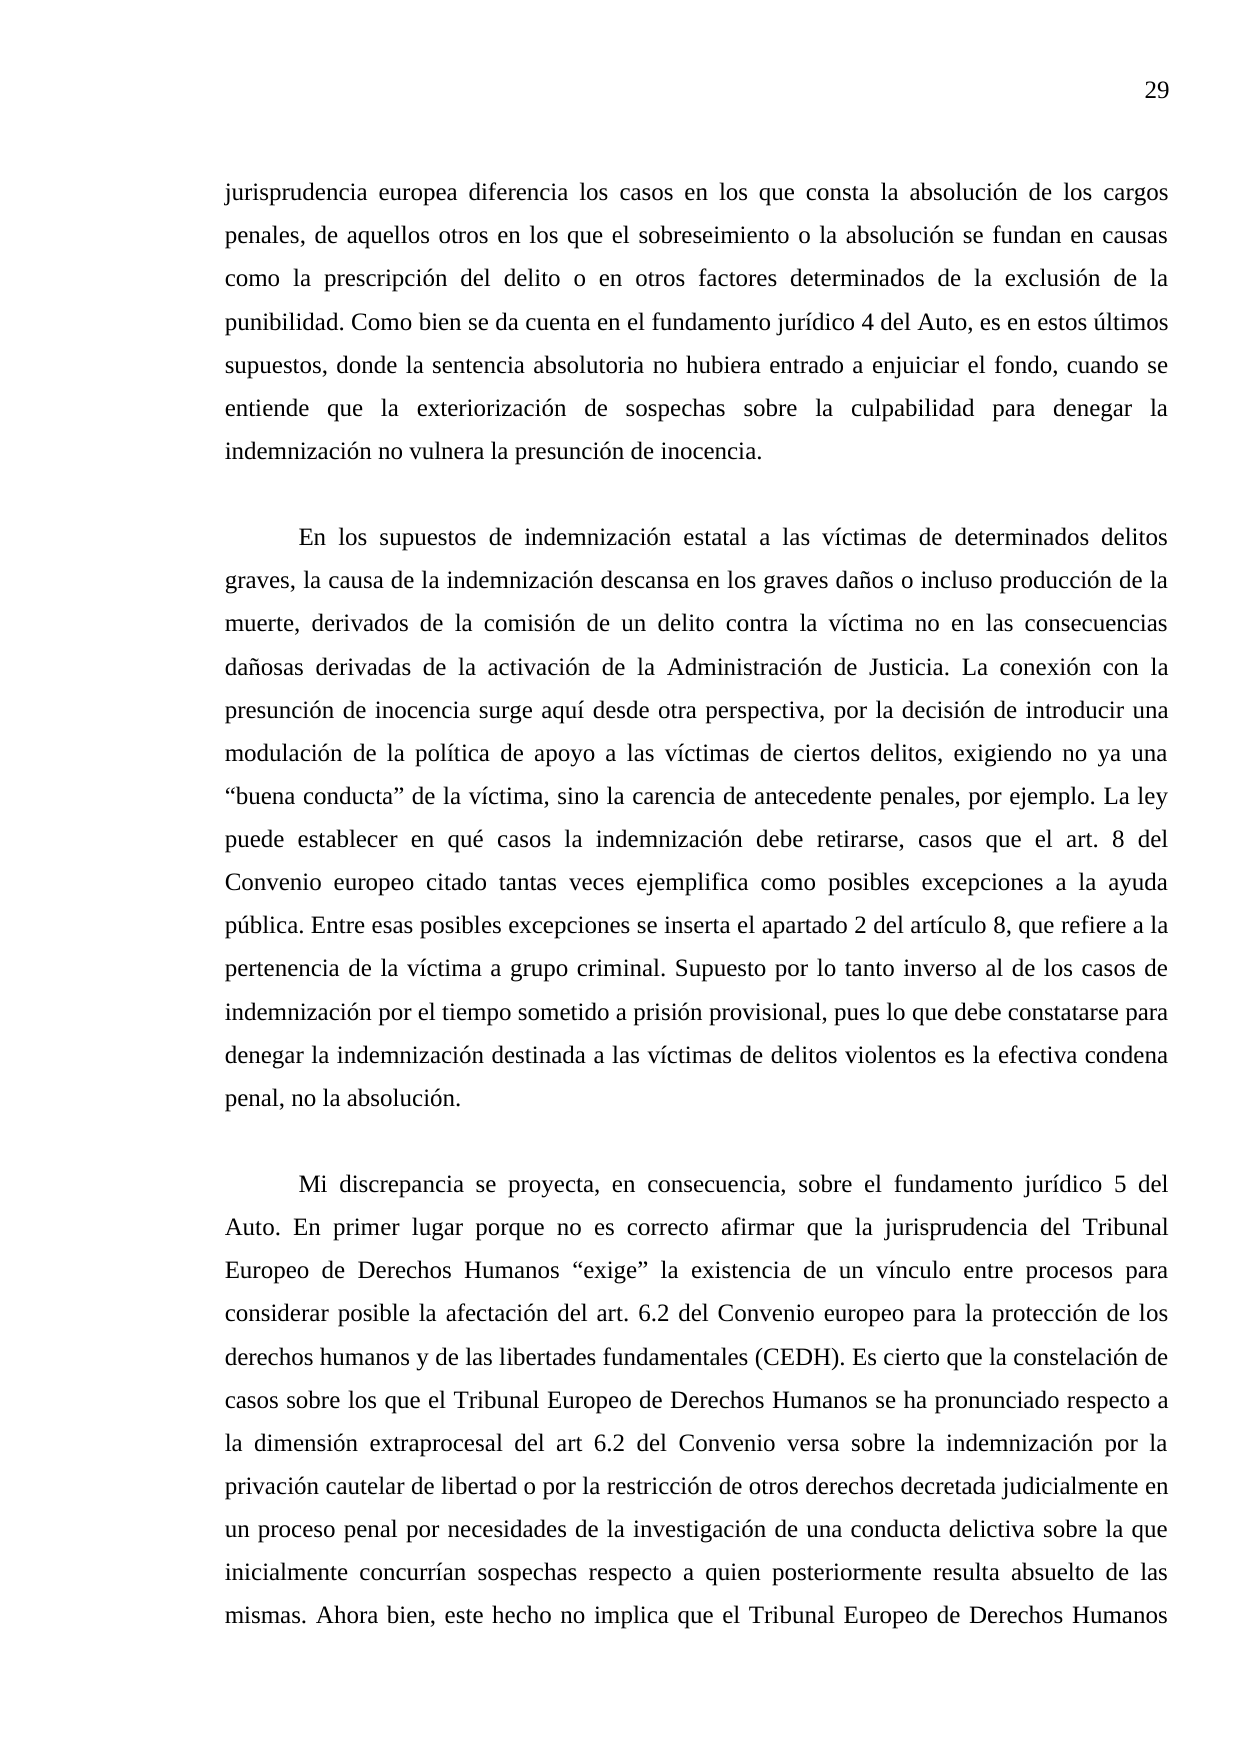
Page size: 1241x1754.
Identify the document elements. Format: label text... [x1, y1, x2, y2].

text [224, 177, 1169, 465]
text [224, 1169, 1169, 1629]
text En los supuestos de indemnización estatal a las víctimas de determinados delitos graves, la causa de la indemnización descansa en los graves daños o incluso producción de la muerte, derivados de la comisión de un delito contra la víctima no en las consecuencias dañosas derivadas de la activación de la Administración de Justicia. La conexión con la presunción de inocencia surge aquí desde otra perspectiva, por la decisión de introducir una modulación de la política de apoyo a las víctimas de ciertos delitos, exigiendo no ya una “buena conducta” de la víctima, sino la carencia de antecedente penales, por ejemplo. La ley puede establecer en qué casos la indemnización debe retirarse, casos que el art. 8 del Convenio europeo citado tantas veces ejemplifica como posibles excepciones a la ayuda pública. Entre esas posibles excepciones se inserta el apartado 2 del artículo 8, que refiere a la pertenencia de la víctima a grupo criminal. Supuesto por lo tanto inverso al de los casos de indemnización por el tiempo sometido a prisión provisional, pues lo que debe constatarse para denegar la indemnización destinada a las víctimas de delitos violentos es la efectiva condena penal, no la absolución. [224, 522, 1169, 1112]
